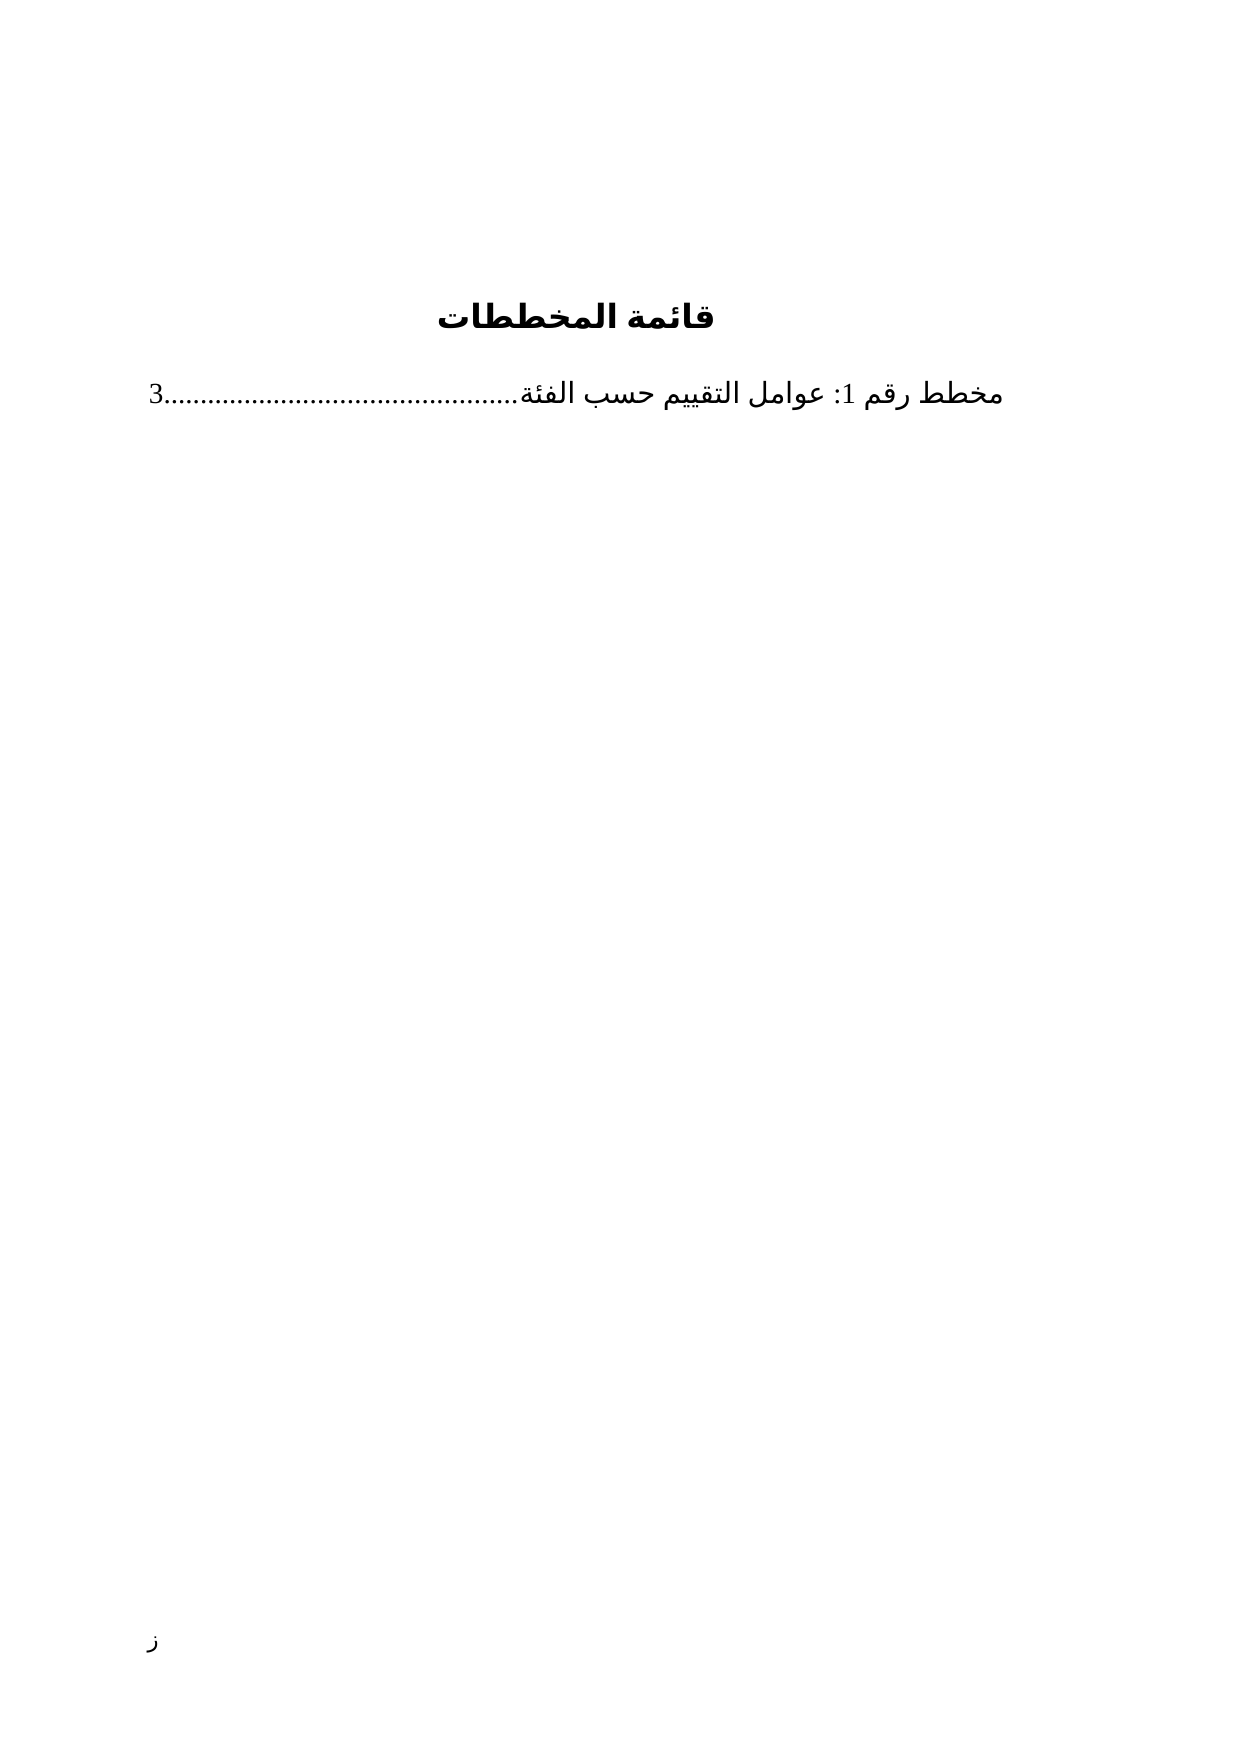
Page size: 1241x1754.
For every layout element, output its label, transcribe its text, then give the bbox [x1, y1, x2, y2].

text مخطط رقم 1: عوامل التقييم حسب الفئة 3 [148, 377, 1004, 410]
text قائمة المخططات [148, 298, 1004, 336]
